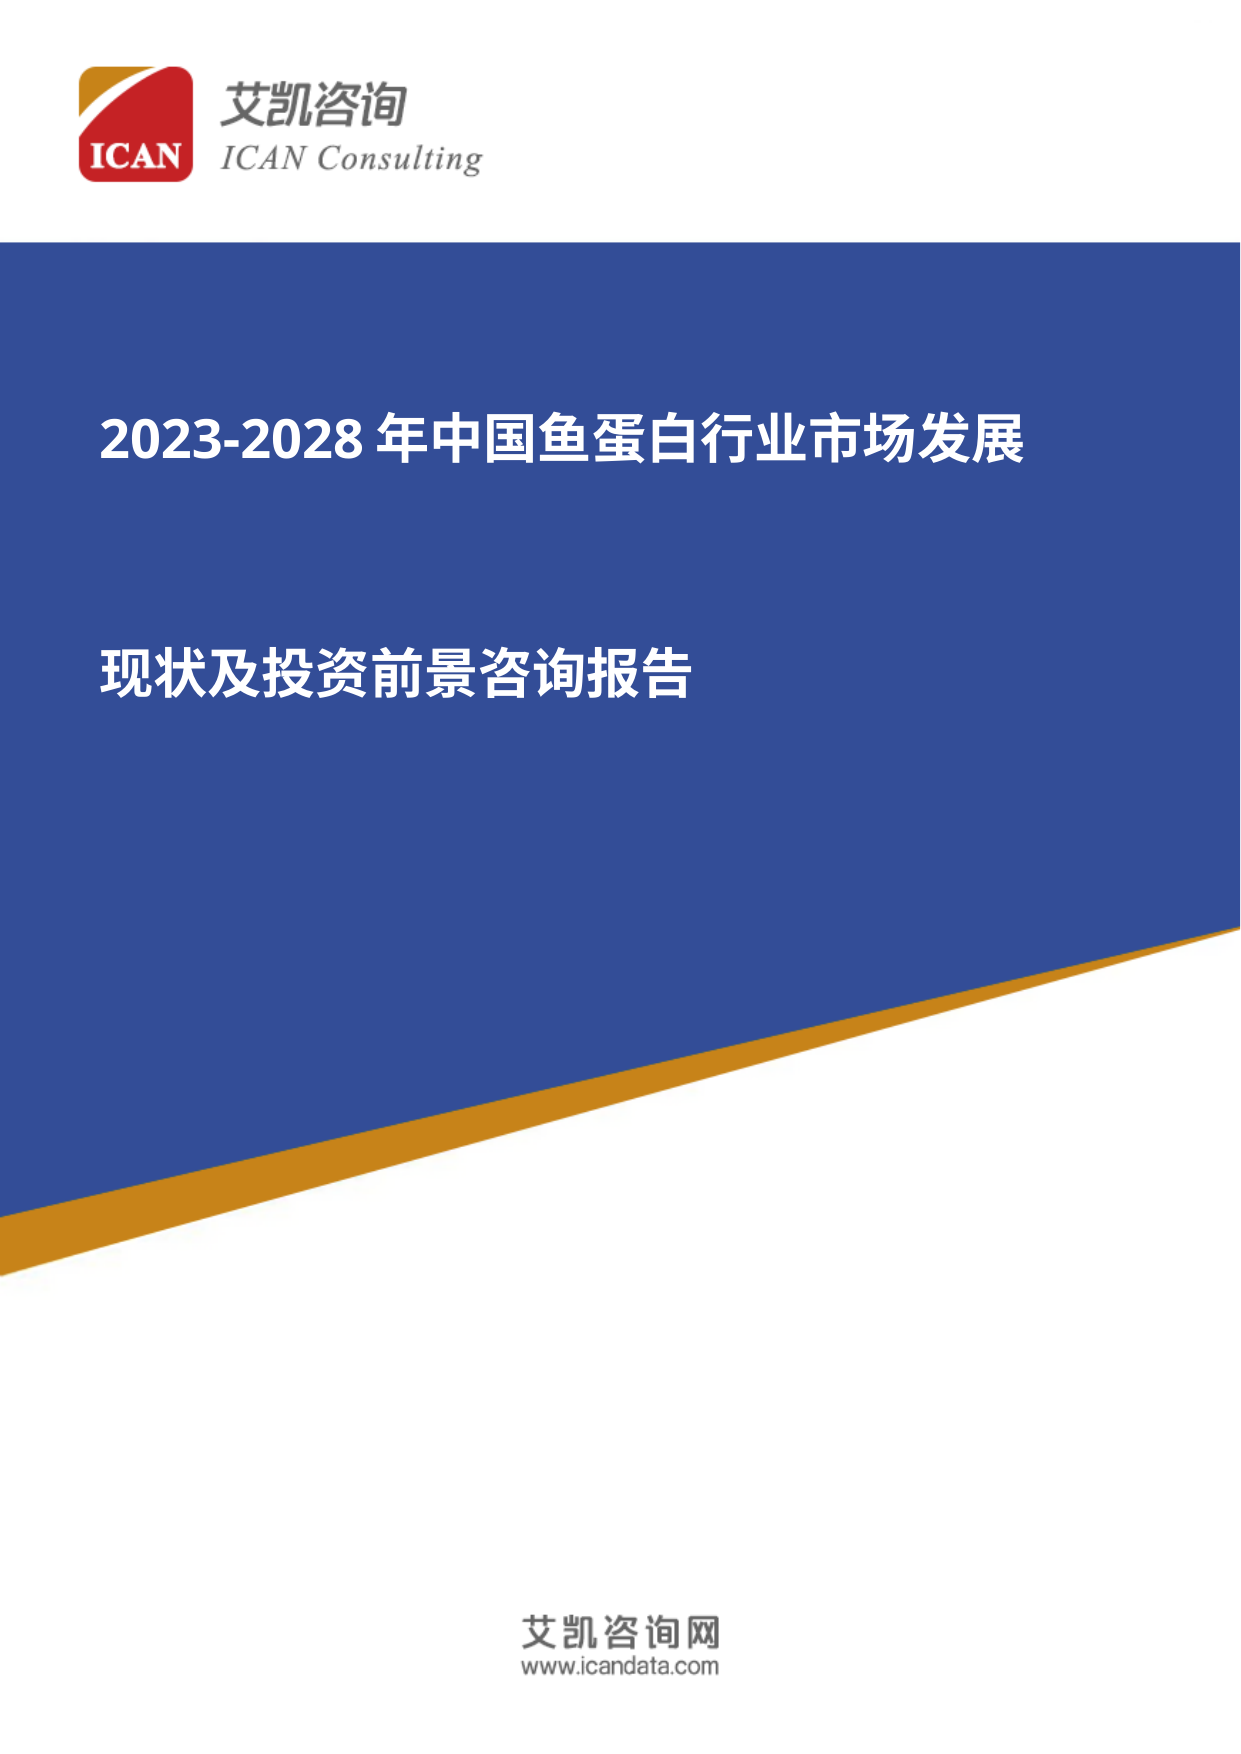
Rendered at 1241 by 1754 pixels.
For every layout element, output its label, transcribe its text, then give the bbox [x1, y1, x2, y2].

picture [0, 5, 1241, 1754]
subtitle 2023-2028年中国鱼蛋白行业市场发展现状及投资前景咨询报告 [99, 386, 1053, 718]
